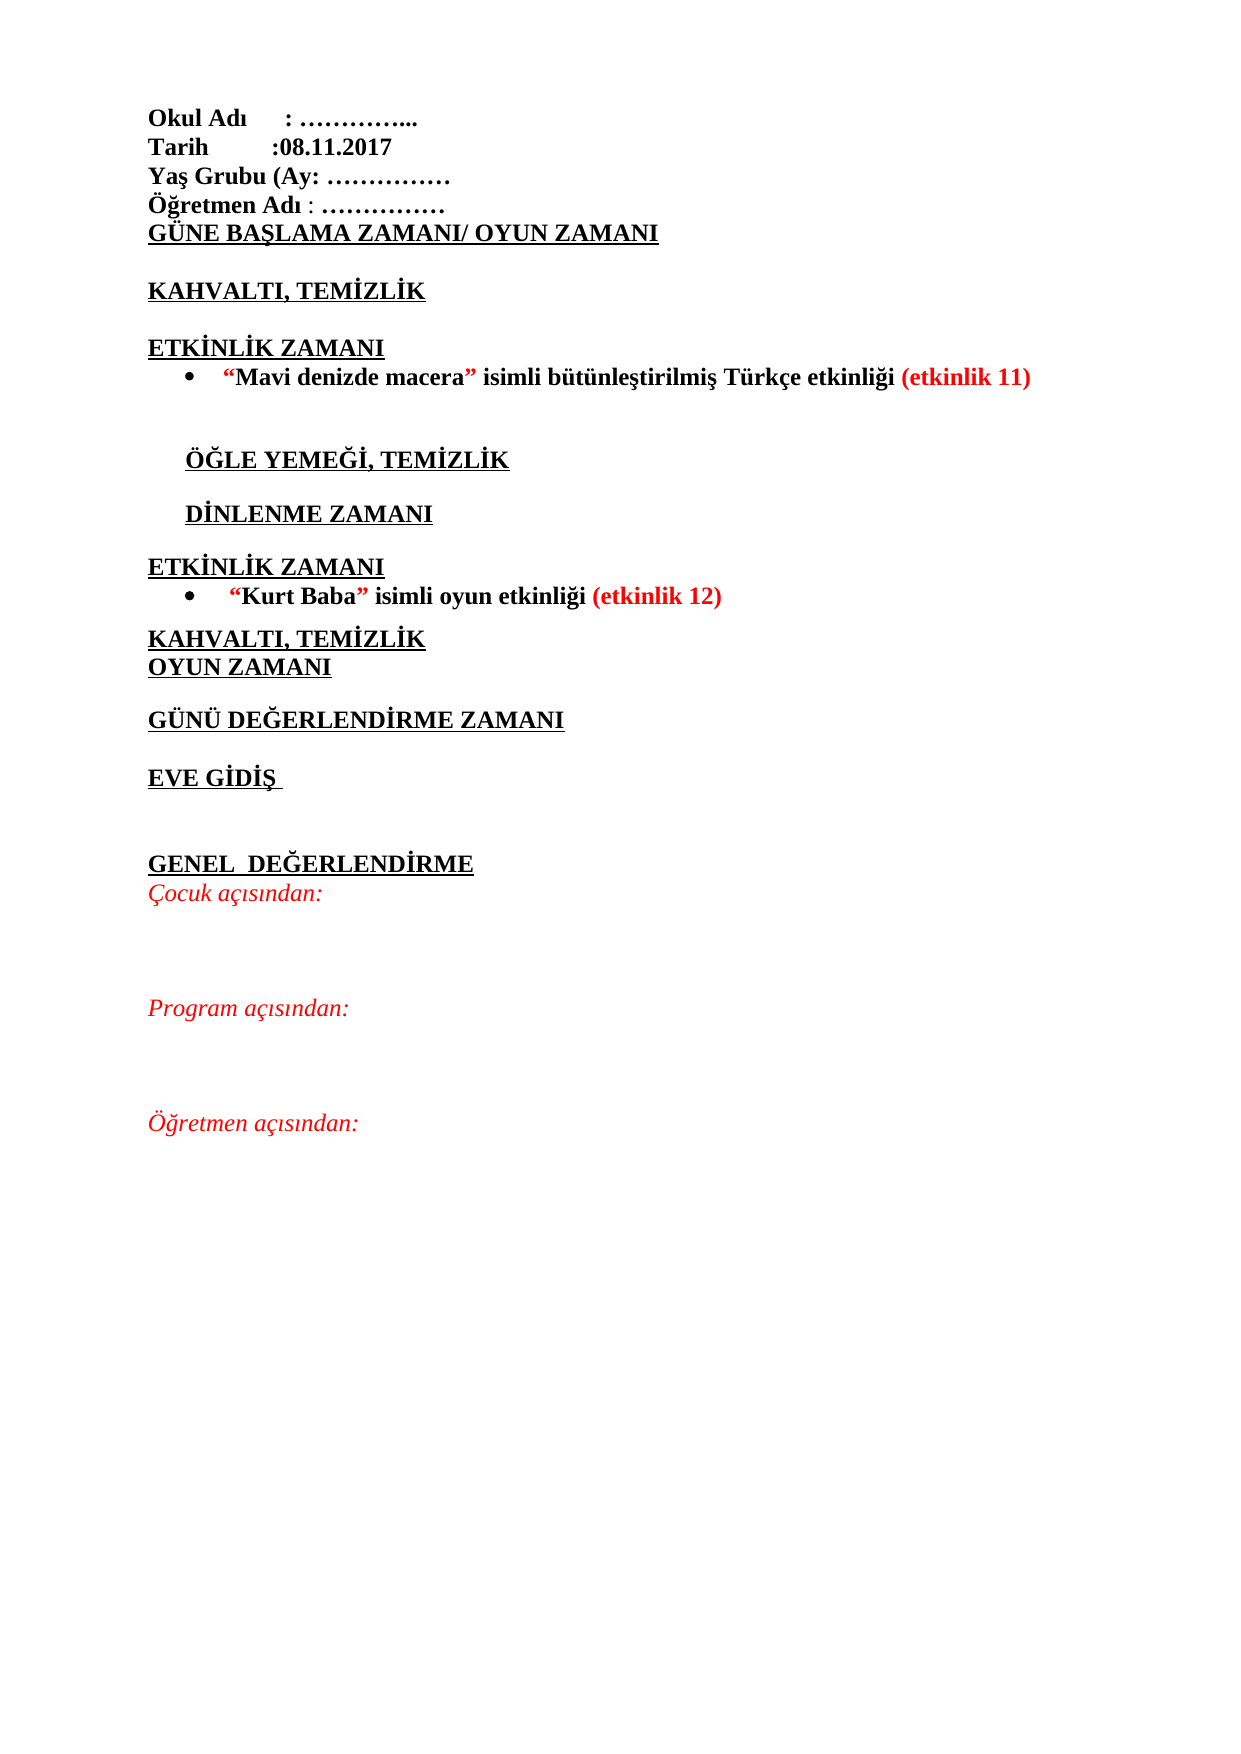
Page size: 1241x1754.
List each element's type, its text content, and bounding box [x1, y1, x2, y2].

text OYUN ZAMANI [148, 652, 1107, 680]
text ÖĞLE YEMEĞİ, TEMİZLİK [185, 445, 1107, 473]
text Öğretmen Adı : …………… [148, 190, 1093, 218]
text ETKİNLİK ZAMANI [148, 333, 1093, 362]
text GENEL DEĞERLENDİRME [148, 849, 1093, 878]
text ETKİNLİK ZAMANI [148, 552, 1093, 581]
list “Mavi denizde macera” isimli bütünleştirilmiş Türkçe etkinliği (etkinlik 11) [185, 362, 1093, 391]
text Öğretmen açısından: [148, 1108, 1093, 1137]
text GÜNÜ DEĞERLENDİRME ZAMANI [148, 706, 1093, 734]
text GÜNE BAŞLAMA ZAMANI/ OYUN ZAMANI [148, 218, 1093, 247]
text Okul Adı : …………... [148, 103, 1093, 132]
text KAHVALTI, TEMİZLİK [148, 631, 1107, 652]
text Yaş Grubu (Ay: …………… [148, 161, 1093, 190]
text EVE GİDİŞ [148, 763, 1093, 792]
text Çocuk açısından: [148, 878, 1093, 907]
list “Kurt Baba” isimli oyun etkinliği (etkinlik 12) [185, 581, 1093, 610]
text Tarih :08.11.2017 [148, 132, 1093, 161]
text KAHVALTI, TEMİZLİK [148, 276, 1093, 305]
text Program açısından: [148, 993, 1093, 1022]
text DİNLENME ZAMANI [185, 499, 1107, 527]
